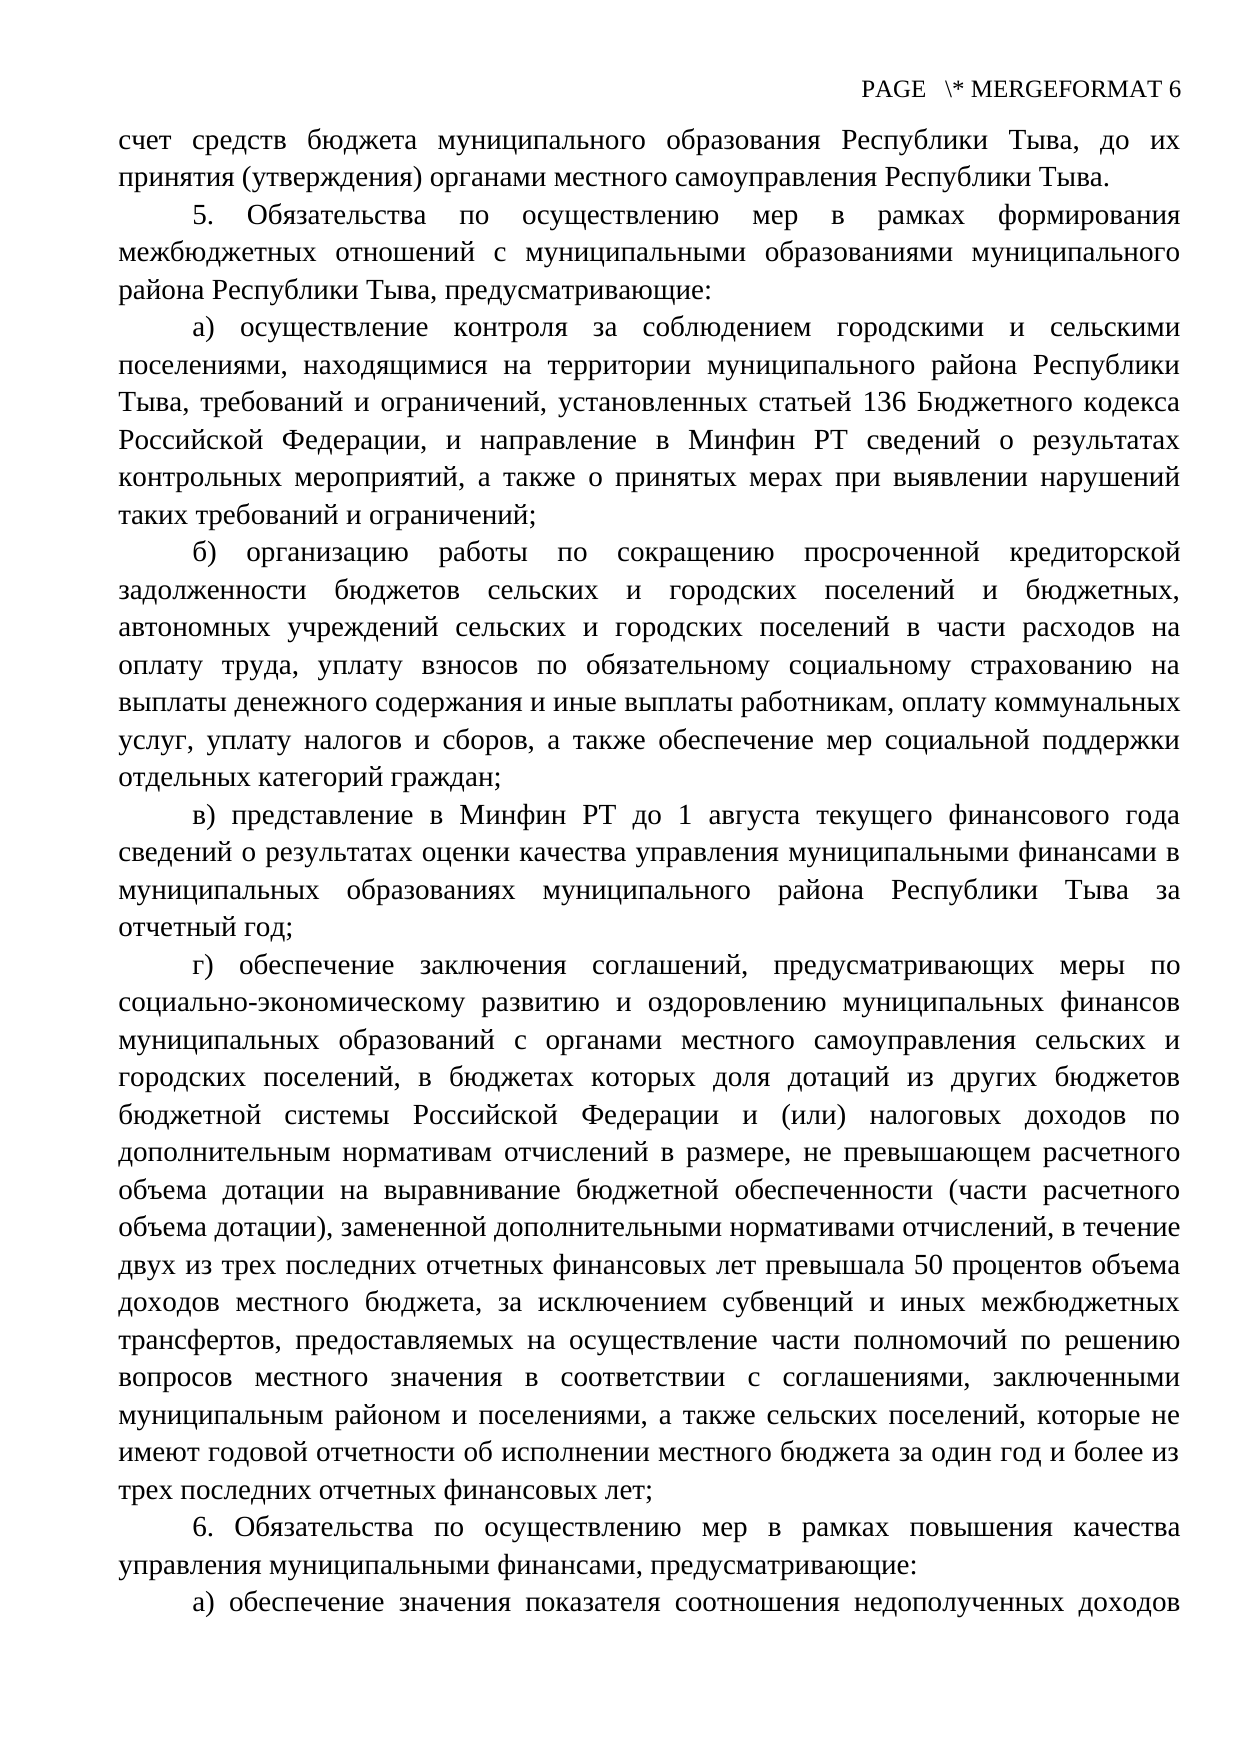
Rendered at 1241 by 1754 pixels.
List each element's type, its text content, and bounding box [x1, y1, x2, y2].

text 5. Обязательства по осуществлению мер в рамках формирования межбюджетных отношений с муниципальными образованиями муниципального района Республики Тыва, предусматривающие: [118, 193, 1181, 306]
text в) представление в Минфин РТ до 1 августа текущего финансового года сведений о результатах оценки качества управления муниципальными финансами в муниципальных образованиях муниципального района Республики Тыва за отчетный год; [118, 793, 1181, 943]
text г) обеспечение заключения соглашений, предусматривающих меры по социально-экономическому развитию и оздоровлению муниципальных финансов муниципальных образований с органами местного самоуправления сельских и городских поселений, в бюджетах которых доля дотаций из других бюджетов бюджетной системы Российской Федерации и (или) налоговых доходов по дополнительным нормативам отчислений в размере, не превышающем расчетного объема дотации на выравнивание бюджетной обеспеченности (части расчетного объема дотации), замененной дополнительными нормативами отчислений, в течение двух из трех последних отчетных финансовых лет превышала 50 процентов объема доходов местного бюджета, за исключением субвенций и иных межбюджетных трансфертов, предоставляемых на осуществление части полномочий по решению вопросов местного значения в соответствии с соглашениями, заключенными муниципальным районом и поселениями, а также сельских поселений, которые не имеют годовой отчетности об исполнении местного бюджета за один год и более из трех последних отчетных финансовых лет; [118, 943, 1181, 1506]
text а) осуществление контроля за соблюдением городскими и сельскими поселениями, находящимися на территории муниципального района Республики Тыва, требований и ограничений, установленных статьей 136 Бюджетного кодекса Российской Федерации, и направление в Минфин РТ сведений о результатах контрольных мероприятий, а также о принятых мерах при выявлении нарушений таких требований и ограничений; [118, 306, 1181, 531]
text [118, 118, 1181, 193]
text б) организацию работы по сокращению просроченной кредиторской задолженности бюджетов сельских и городских поселений и бюджетных, автономных учреждений сельских и городских поселений в части расходов на оплату труда, уплату взносов по обязательному социальному страхованию на выплаты денежного содержания и иные выплаты работникам, оплату коммунальных услуг, уплату налогов и сборов, а также обеспечение мер социальной поддержки отдельных категорий граждан; [118, 531, 1181, 793]
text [118, 1581, 1181, 1618]
text 6. Обязательства по осуществлению мер в рамках повышения качества управления муниципальными финансами, предусматривающие: [118, 1506, 1181, 1581]
